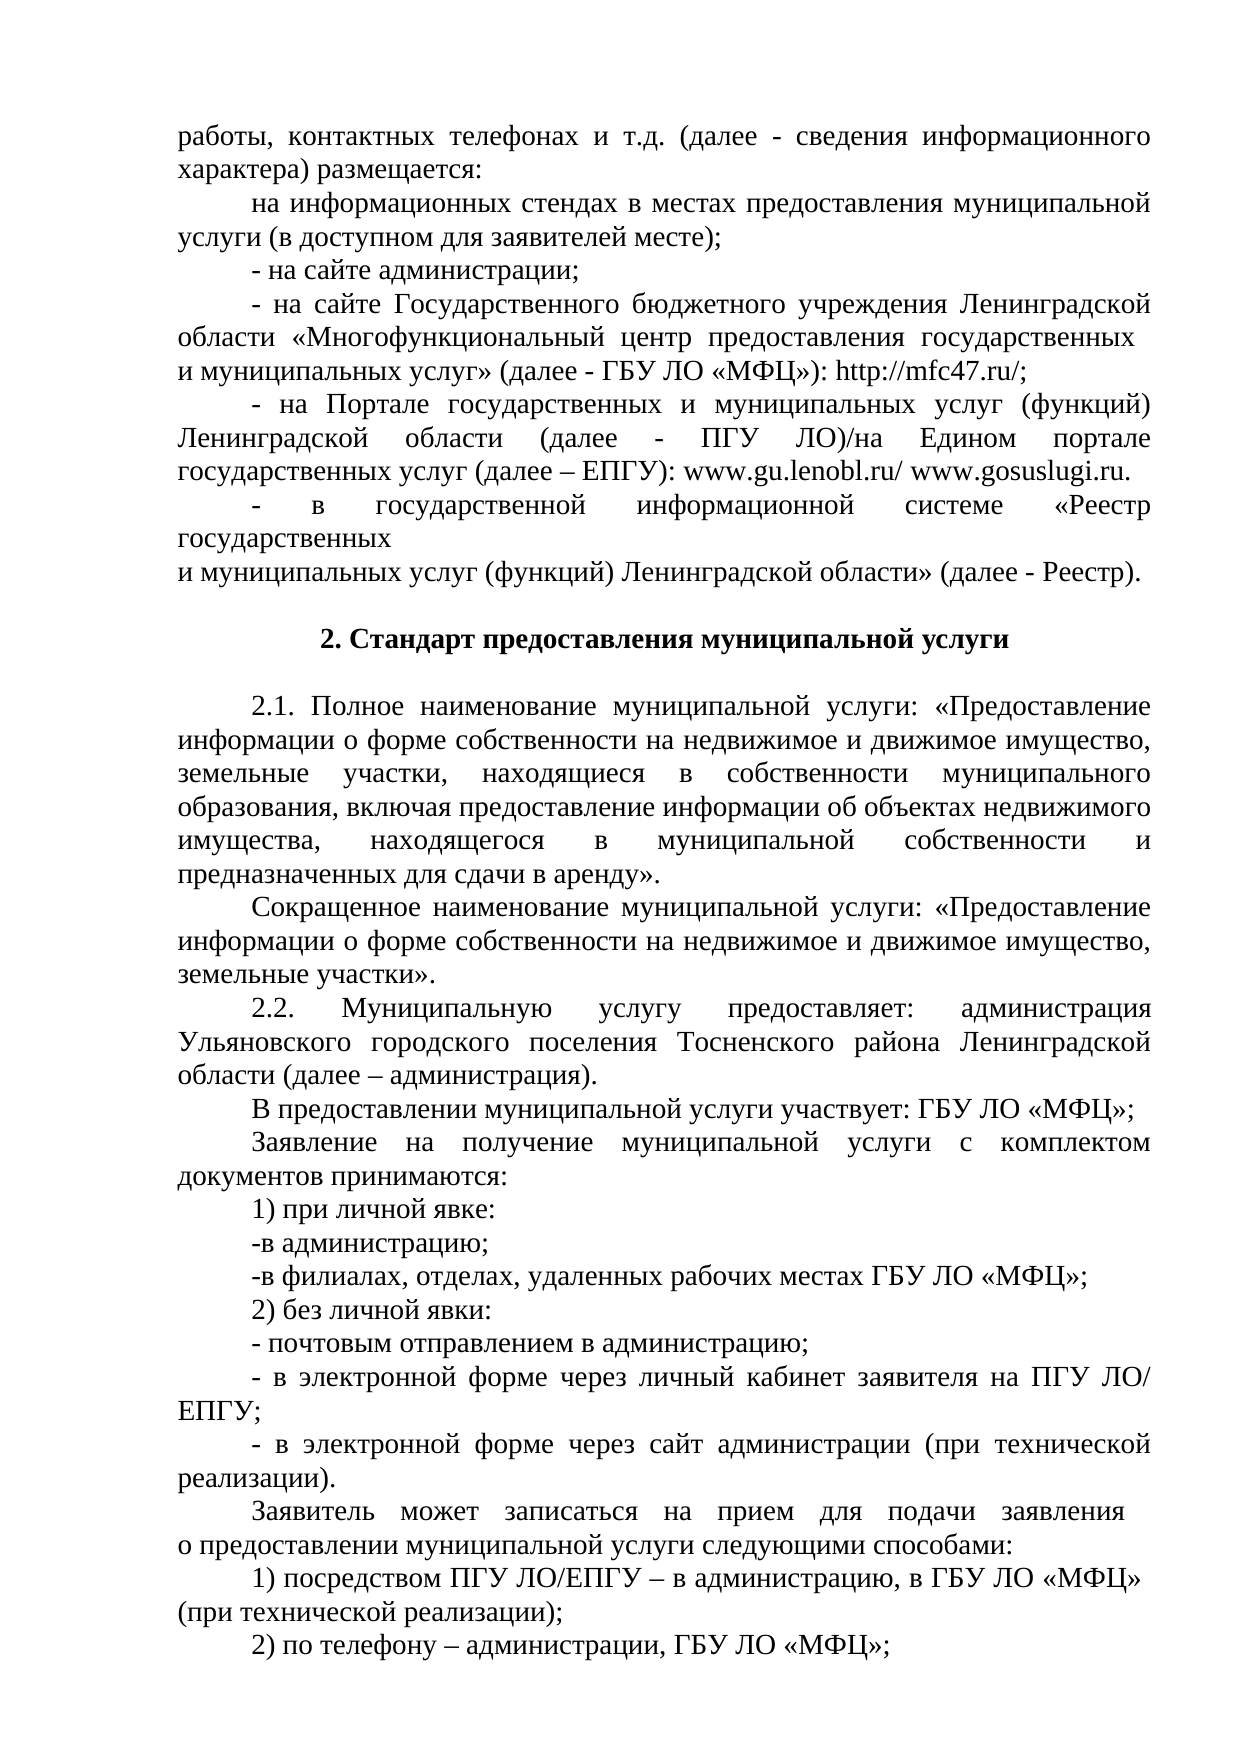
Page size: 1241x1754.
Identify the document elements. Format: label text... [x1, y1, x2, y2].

text - в электронной форме через личный кабинет заявителя на ПГУ ЛО/ ЕПГУ; [177, 1359, 1152, 1426]
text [177, 118, 1152, 185]
text 1) посредством ПГУ ЛО/ЕПГУ – в администрацию, в ГБУ ЛО «МФЦ» (при технической реализации); [177, 1560, 1152, 1627]
text Сокращенное наименование муниципальной услуги: «Предоставление информации о форме собственности на недвижимое и движимое имущество, земельные участки». [177, 889, 1152, 990]
text Заявитель может записаться на прием для подачи заявления о предоставлении муниципальной услуги следующими способами: [177, 1493, 1152, 1560]
text - в государственной информационной системе «Реестр государственных и муниципальных услуг (функций) Ленинградской области» (далее - Реестр). [177, 487, 1152, 588]
text 2.1. Полное наименование муниципальной услуги: «Предоставление информации о форме собственности на недвижимое и движимое имущество, земельные участки, находящиеся в собственности муниципального образования, включая предоставление информации об объектах недвижимого имущества, находящегося в муниципальной собственности и предназначенных для сдачи в аренду». [177, 688, 1152, 889]
text 2.2. Муниципальную услугу предоставляет: администрация Ульяновского городского поселения Тосненского района Ленинградской области (далее – администрация). [177, 990, 1152, 1091]
text -в администрацию; [177, 1225, 1152, 1258]
text - на Портале государственных и муниципальных услуг (функций) Ленинградской области (далее - ПГУ ЛО)/на Едином портале государственных услуг (далее – ЕПГУ): www.gu.lenobl.ru/ www.gosuslugi.ru. [177, 386, 1152, 487]
text на информационных стендах в местах предоставления муниципальной услуги (в доступном для заявителей месте); [177, 185, 1152, 252]
text -в филиалах, отделах, удаленных рабочих местах ГБУ ЛО «МФЦ»; [177, 1258, 1152, 1292]
text 2) по телефону – администрации, ГБУ ЛО «МФЦ»; [177, 1627, 1152, 1661]
text 2. Стандарт предоставления муниципальной услуги [177, 621, 1152, 655]
text - на сайте администрации; [177, 252, 1152, 286]
text 1) при личной явке: [177, 1191, 1152, 1225]
text - в электронной форме через сайт администрации (при технической реализации). [177, 1426, 1152, 1493]
text - на сайте Государственного бюджетного учреждения Ленинградской области «Многофункциональный центр предоставления государственных и муниципальных услуг» (далее - ГБУ ЛО «МФЦ»): http://mfc47.ru/; [177, 286, 1152, 386]
text В предоставлении муниципальной услуги участвует: ГБУ ЛО «МФЦ»; [177, 1091, 1152, 1124]
text Заявление на получение муниципальной услуги с комплектом документов принимаются: [177, 1124, 1152, 1191]
text - почтовым отправлением в администрацию; [177, 1326, 1152, 1359]
text 2) без личной явки: [177, 1292, 1152, 1326]
